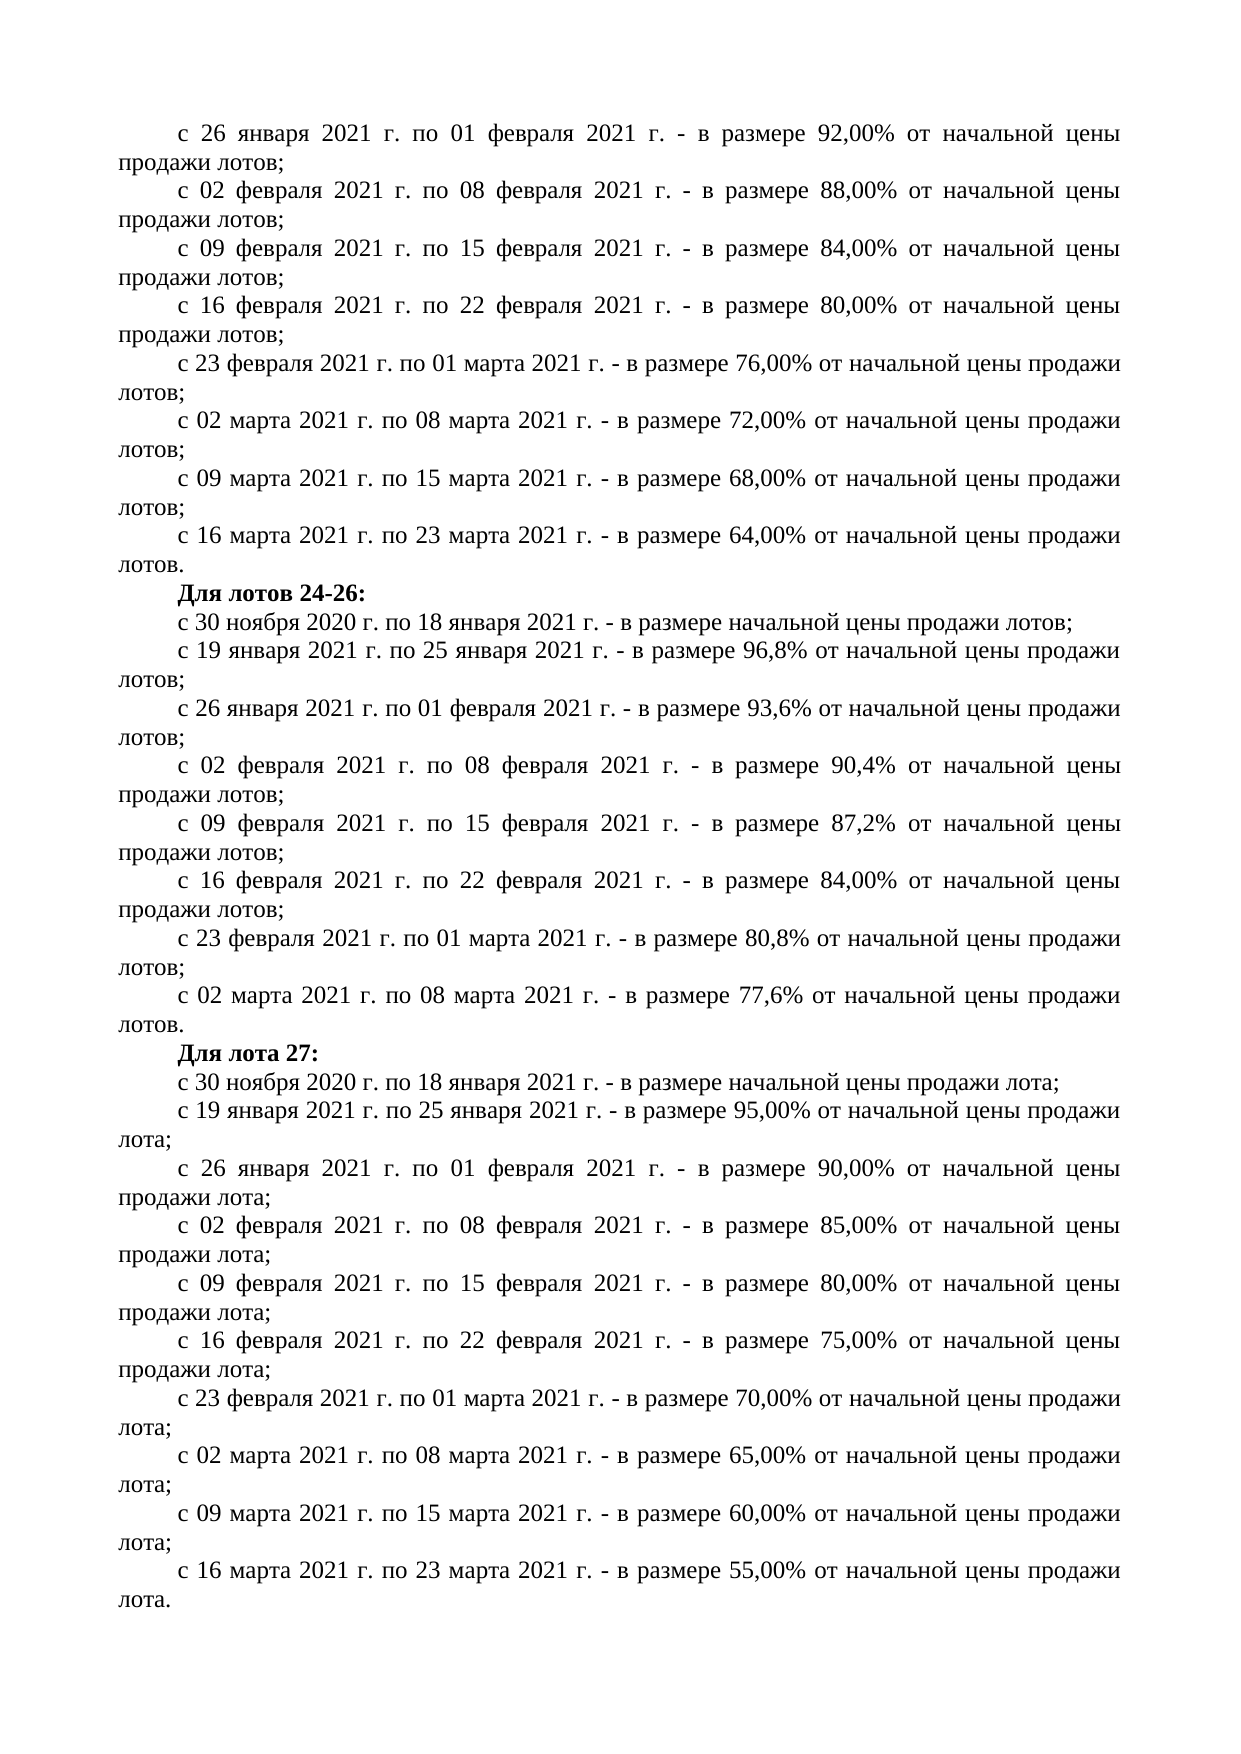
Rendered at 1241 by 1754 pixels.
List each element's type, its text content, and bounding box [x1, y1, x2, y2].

text с 23 февраля 2021 г. по 01 марта 2021 г. - в размере 76,00% от начальной цены продажи лотов; [118, 348, 1122, 406]
text Для лота 27: [118, 1038, 1122, 1067]
text с 16 февраля 2021 г. по 22 февраля 2021 г. - в размере 80,00% от начальной цены продажи лотов; [118, 291, 1122, 348]
text с 09 марта 2021 г. по 15 марта 2021 г. - в размере 60,00% от начальной цены продажи лота; [118, 1498, 1122, 1556]
text с 09 февраля 2021 г. по 15 февраля 2021 г. - в размере 87,2% от начальной цены продажи лотов; [118, 808, 1122, 866]
text с 23 февраля 2021 г. по 01 марта 2021 г. - в размере 80,8% от начальной цены продажи лотов; [118, 923, 1122, 981]
text с 26 января 2021 г. по 01 февраля 2021 г. - в размере 93,6% от начальной цены продажи лотов; [118, 693, 1122, 751]
text с 02 марта 2021 г. по 08 марта 2021 г. - в размере 72,00% от начальной цены продажи лотов; [118, 406, 1122, 463]
text с 09 марта 2021 г. по 15 марта 2021 г. - в размере 68,00% от начальной цены продажи лотов; [118, 463, 1122, 521]
text с 02 марта 2021 г. по 08 марта 2021 г. - в размере 65,00% от начальной цены продажи лота; [118, 1441, 1122, 1498]
text Для лотов 24-26: [118, 578, 1122, 607]
text с 02 марта 2021 г. по 08 марта 2021 г. - в размере 77,6% от начальной цены продажи лотов. [118, 981, 1122, 1038]
text с 16 февраля 2021 г. по 22 февраля 2021 г. - в размере 84,00% от начальной цены продажи лотов; [118, 866, 1122, 923]
text с 02 февраля 2021 г. по 08 февраля 2021 г. - в размере 85,00% от начальной цены продажи лота; [118, 1211, 1122, 1268]
text с 16 марта 2021 г. по 23 марта 2021 г. - в размере 55,00% от начальной цены продажи лота. [118, 1556, 1122, 1613]
text с 16 марта 2021 г. по 23 марта 2021 г. - в размере 64,00% от начальной цены продажи лотов. [118, 521, 1122, 578]
text с 09 февраля 2021 г. по 15 февраля 2021 г. - в размере 80,00% от начальной цены продажи лота; [118, 1268, 1122, 1326]
text с 26 января 2021 г. по 01 февраля 2021 г. - в размере 90,00% от начальной цены продажи лота; [118, 1153, 1122, 1211]
text с 02 февраля 2021 г. по 08 февраля 2021 г. - в размере 88,00% от начальной цены продажи лотов; [118, 176, 1122, 233]
text с 23 февраля 2021 г. по 01 марта 2021 г. - в размере 70,00% от начальной цены продажи лота; [118, 1383, 1122, 1441]
text с 19 января 2021 г. по 25 января 2021 г. - в размере 96,8% от начальной цены продажи лотов; [118, 636, 1122, 693]
text с 16 февраля 2021 г. по 22 февраля 2021 г. - в размере 75,00% от начальной цены продажи лота; [118, 1326, 1122, 1383]
text с 30 ноября 2020 г. по 18 января 2021 г. - в размере начальной цены продажи лотов; [118, 607, 1122, 636]
text с 19 января 2021 г. по 25 января 2021 г. - в размере 95,00% от начальной цены продажи лота; [118, 1096, 1122, 1153]
text с 09 февраля 2021 г. по 15 февраля 2021 г. - в размере 84,00% от начальной цены продажи лотов; [118, 233, 1122, 291]
text с 30 ноября 2020 г. по 18 января 2021 г. - в размере начальной цены продажи лота; [118, 1067, 1122, 1096]
text с 02 февраля 2021 г. по 08 февраля 2021 г. - в размере 90,4% от начальной цены продажи лотов; [118, 751, 1122, 808]
text с 26 января 2021 г. по 01 февраля 2021 г. - в размере 92,00% от начальной цены продажи лотов; [118, 118, 1122, 176]
